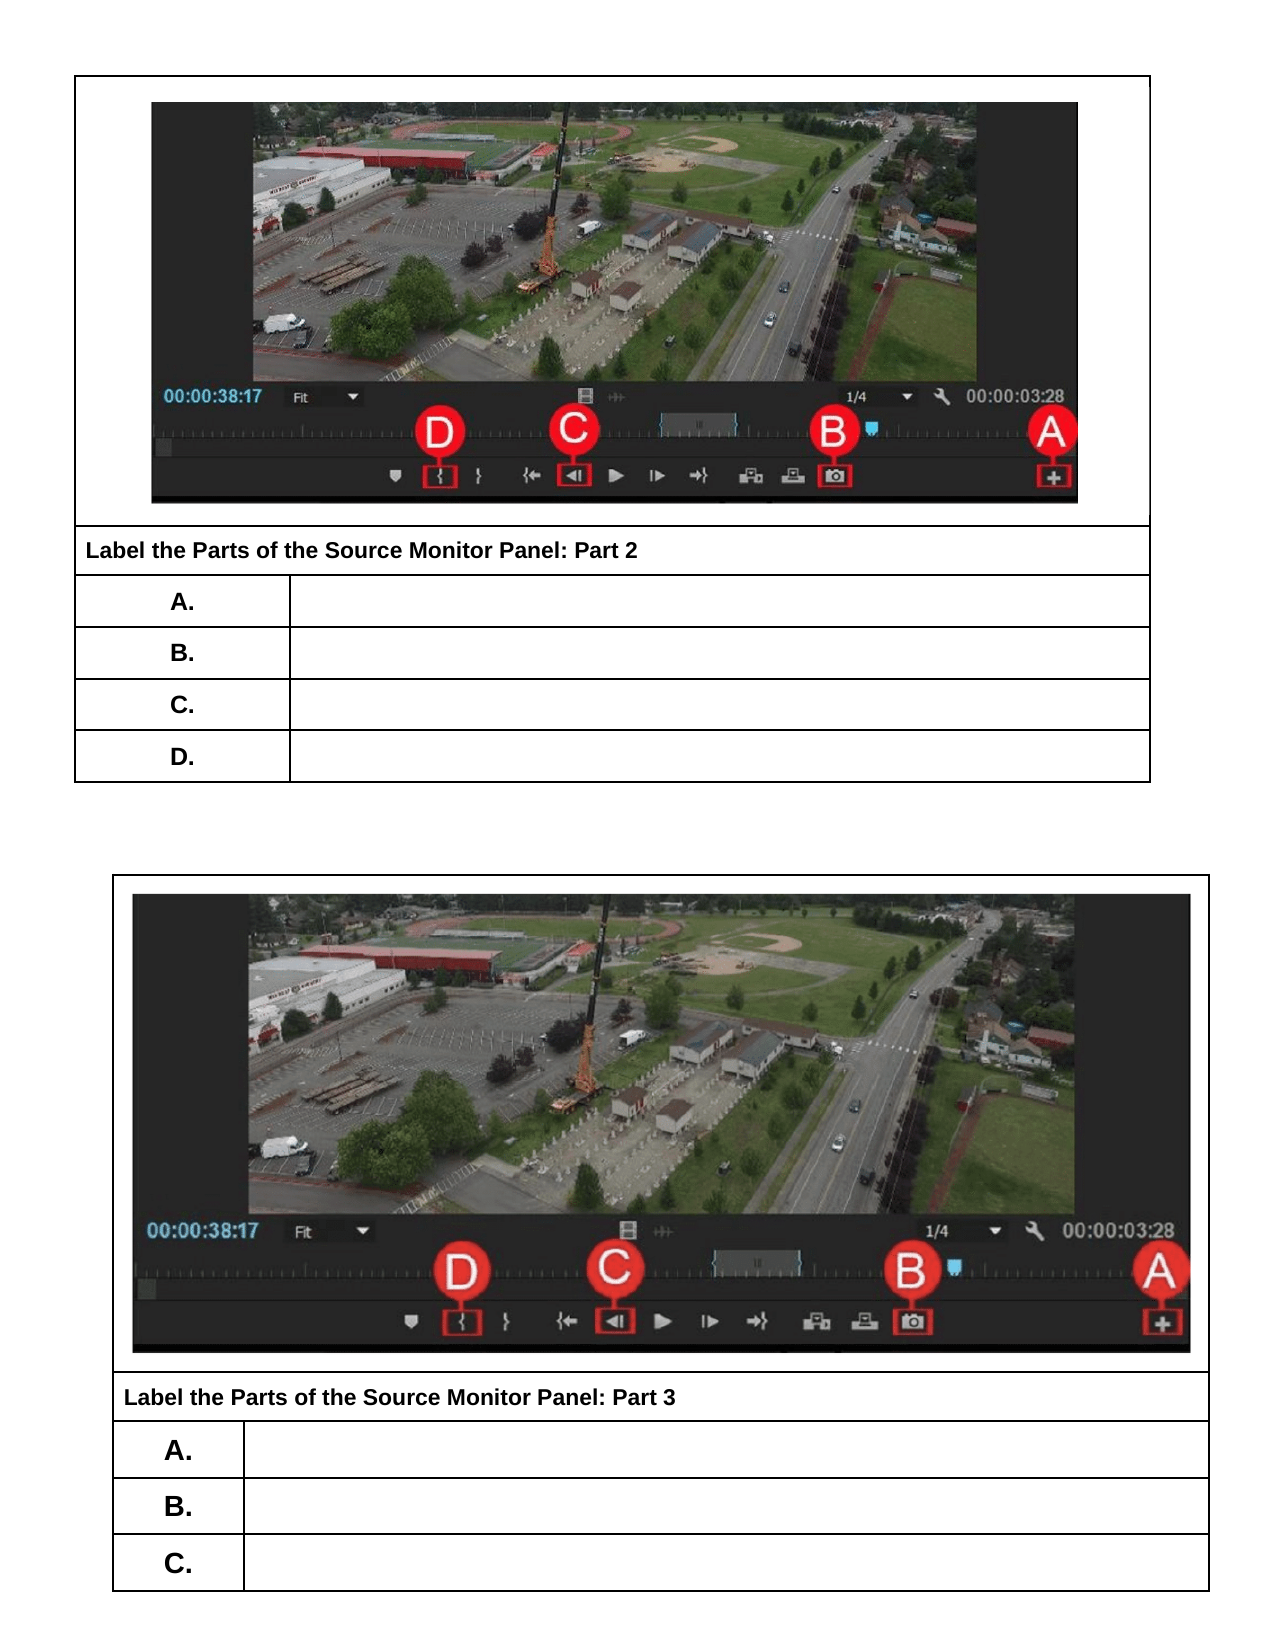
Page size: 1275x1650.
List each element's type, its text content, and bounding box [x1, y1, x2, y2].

picture [123, 886, 1199, 1361]
table_cell [245, 1422, 1208, 1477]
table_cell Label the Parts of the Source Monitor Panel: Part 3 [114, 1373, 1208, 1420]
table_cell Label the Parts of the Source Monitor Panel: Part 2 [76, 527, 1149, 574]
table_cell [291, 576, 1149, 626]
table_cell [291, 731, 1149, 781]
table_cell [291, 628, 1149, 677]
table_cell C. [114, 1535, 243, 1589]
table_cell A. [114, 1422, 243, 1477]
table_cell [245, 1535, 1208, 1589]
table_cell D. [76, 731, 289, 781]
table_cell [291, 680, 1149, 729]
table_cell C. [76, 680, 289, 729]
table_cell A. [76, 576, 289, 626]
table_cell B. [76, 628, 289, 677]
picture [85, 87, 1150, 515]
table_cell [245, 1479, 1208, 1533]
table_header [114, 876, 1208, 1371]
table_cell B. [114, 1479, 243, 1533]
table_header [76, 77, 1149, 525]
